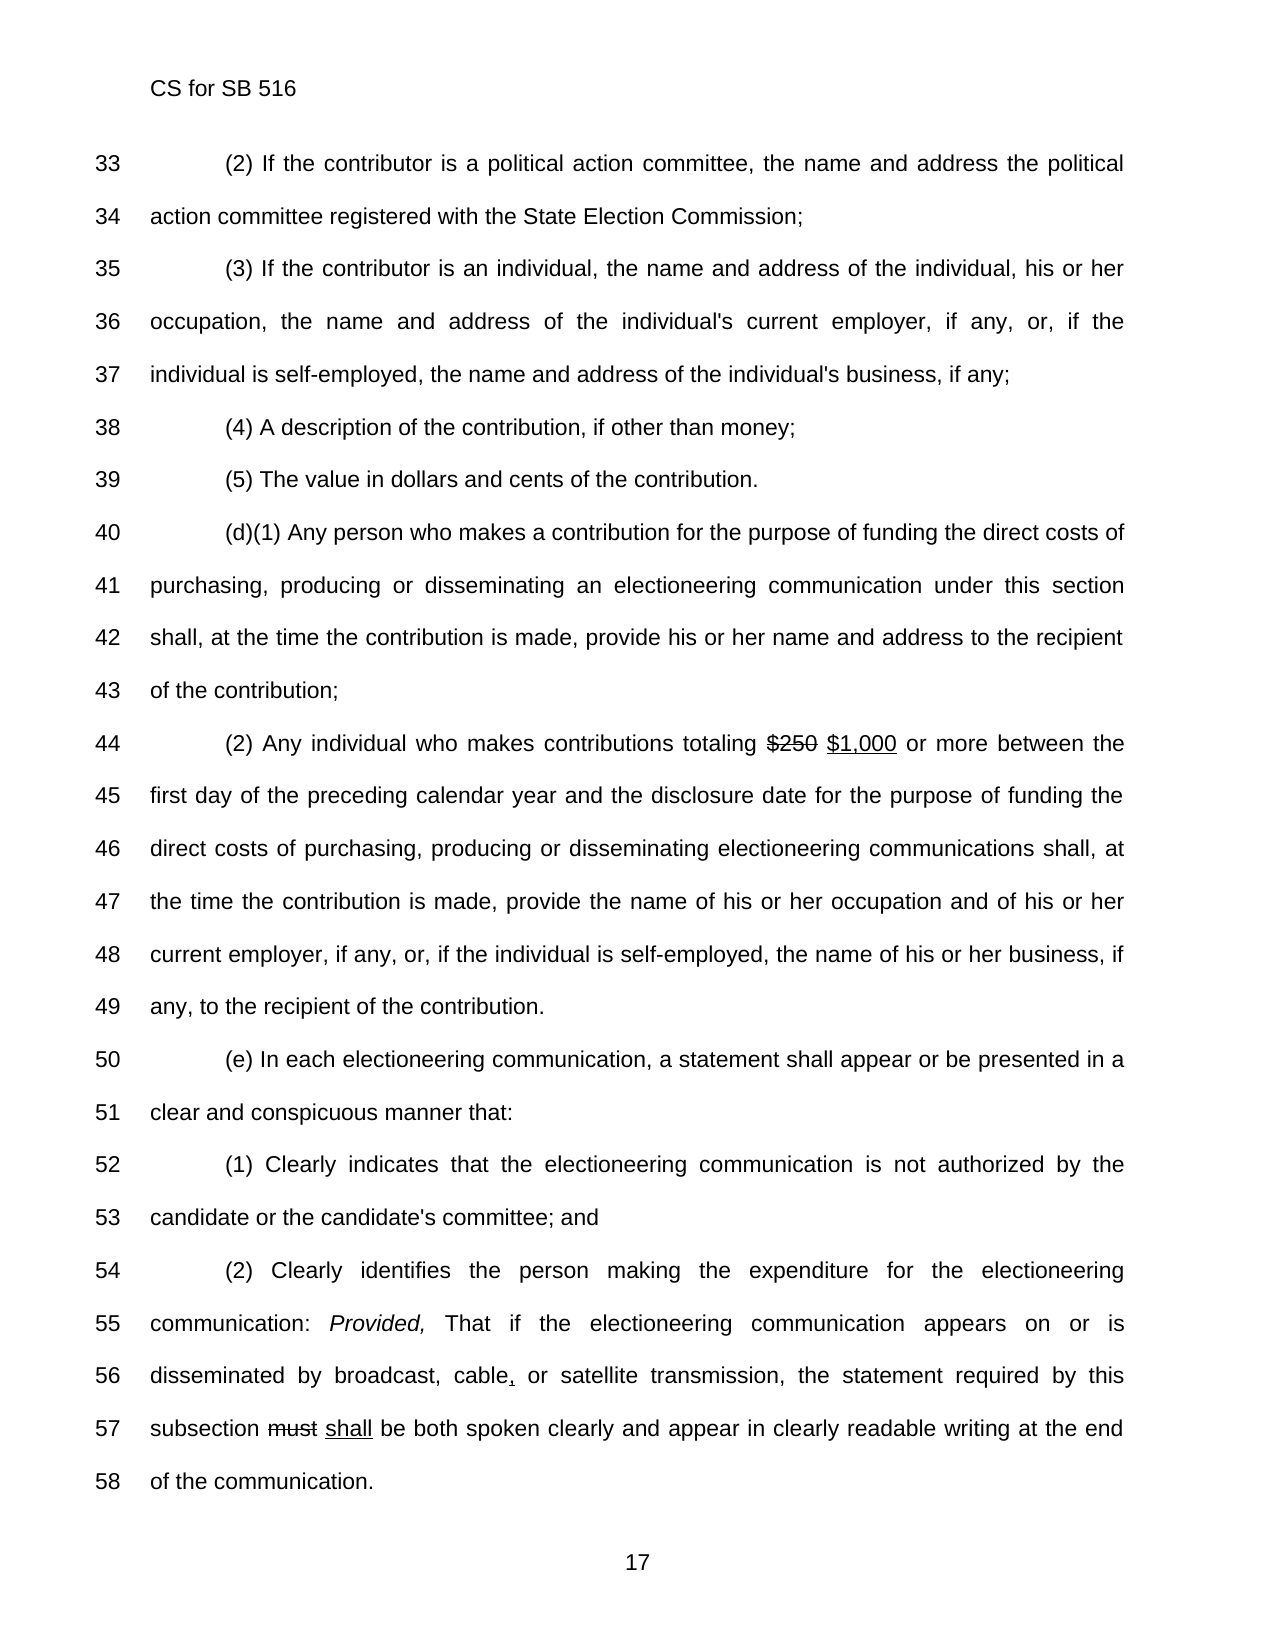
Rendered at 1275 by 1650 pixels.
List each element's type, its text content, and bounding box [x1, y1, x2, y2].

text (2) Any individual who makes contributions totaling $250 $1,000 or more between the first day of the preceding calendar year and the disclosure date for the purpose of funding the direct costs of purchasing, producing or disseminating electioneering communications shall, at the time the contribution is made, provide the name of his or her occupation and of his or her current employer, if any, or, if the individual is self-employed, the name of his or her business, if any, to the recipient of the contribution. [150, 730, 1125, 1020]
text (3) If the contributor is an individual, the name and address of the individual, his or her occupation, the name and address of the individual's current employer, if any, or, if the individual is self-employed, the name and address of the individual's business, if any; [150, 255, 1125, 387]
text (5) The value in dollars and cents of the contribution. [150, 466, 1125, 493]
text (2) If the contributor is a political action committee, the name and address the political action committee registered with the State Election Commission; [150, 150, 1125, 229]
text (2) Clearly identifies the person making the expenditure for the electioneering communication: Provided, That if the electioneering communication appears on or is disseminated by broadcast, cable, or satellite transmission, the statement required by this subsection must shall be both spoken clearly and appear in clearly readable writing at the end of the communication. [150, 1257, 1125, 1494]
text (1) Clearly indicates that the electioneering communication is not authorized by the candidate or the candidate's committee; and [150, 1151, 1125, 1231]
text (d)(1) Any person who makes a contribution for the purpose of funding the direct costs of purchasing, producing or disseminating an electioneering communication under this section shall, at the time the contribution is made, provide his or her name and address to the recipient of the contribution; [150, 519, 1125, 703]
text (4) A description of the contribution, if other than money; [150, 413, 1125, 440]
text (e) In each electioneering communication, a statement shall appear or be presented in a clear and conspicuous manner that: [150, 1046, 1125, 1125]
